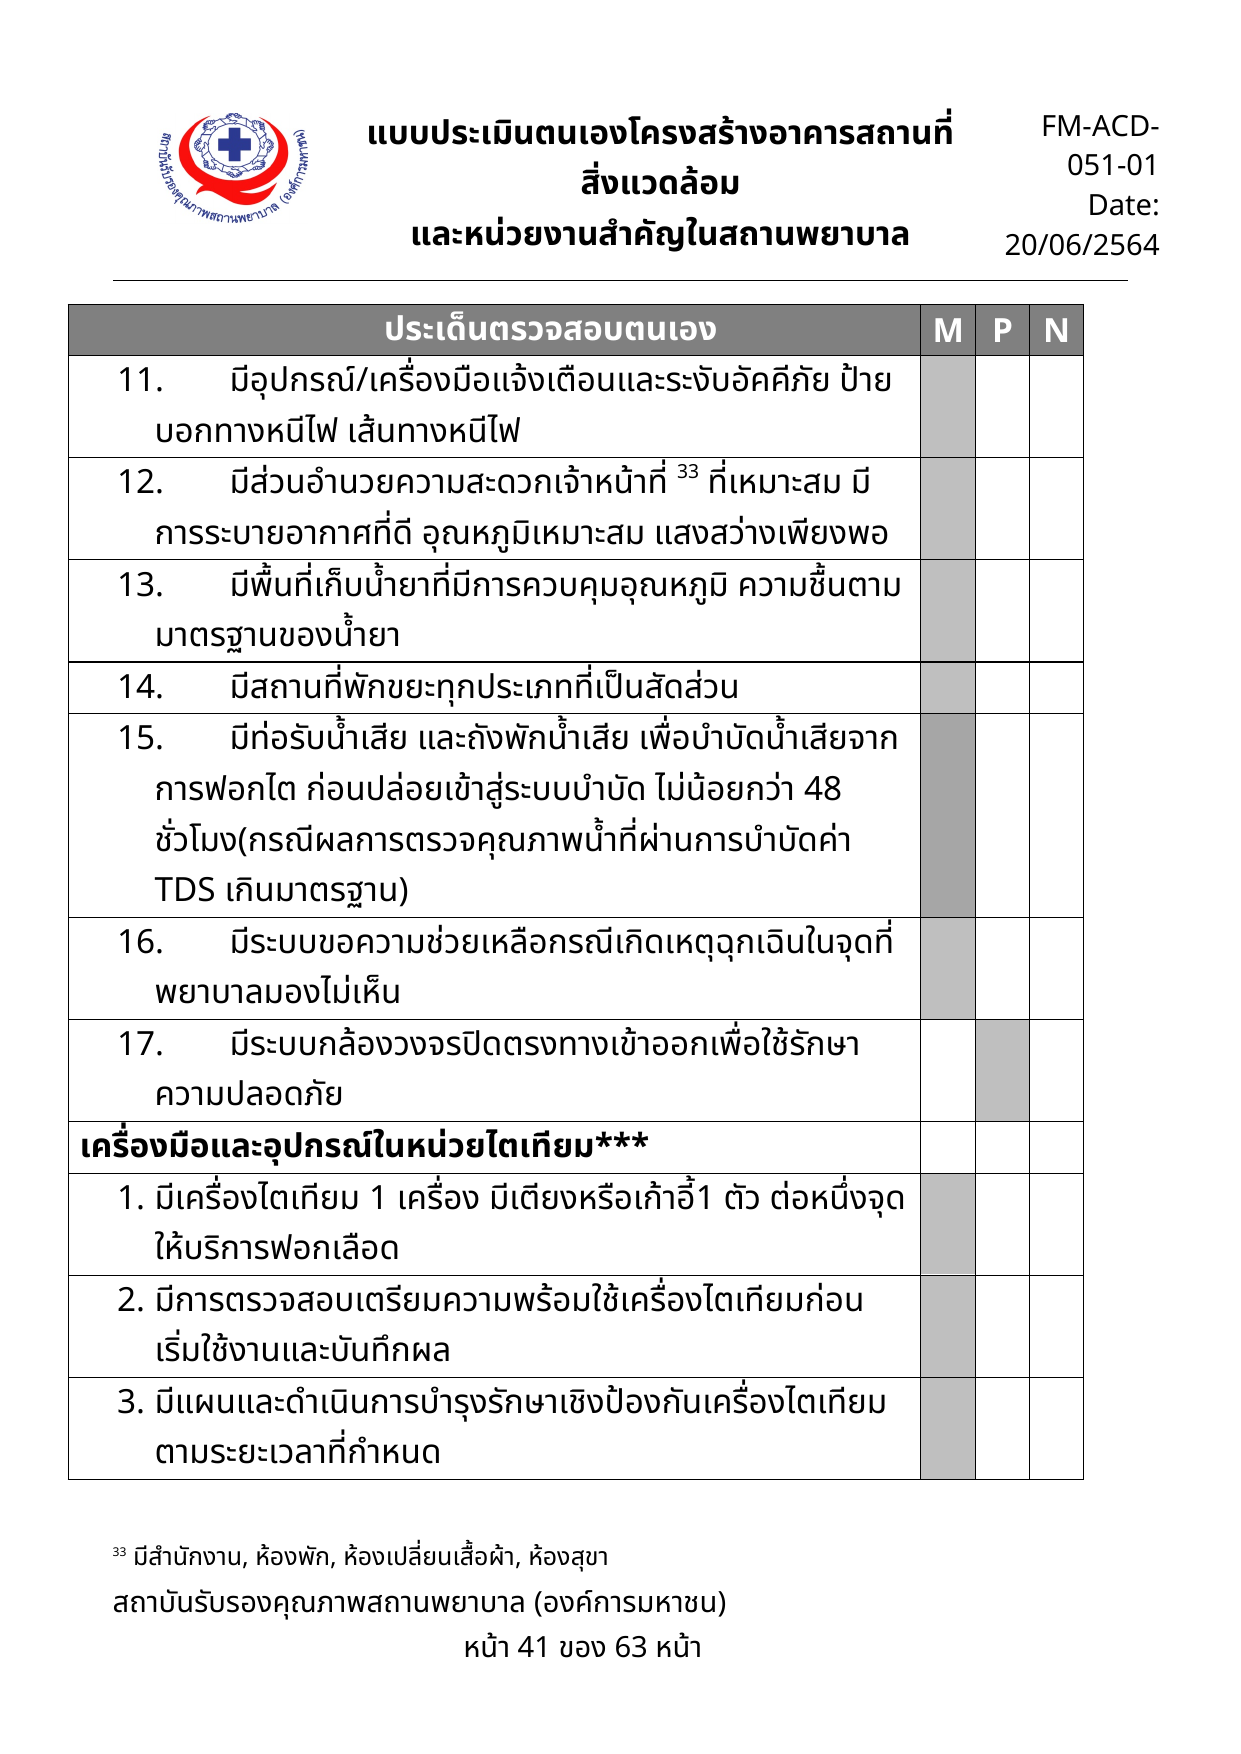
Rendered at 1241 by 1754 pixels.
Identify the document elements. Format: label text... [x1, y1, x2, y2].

table_cell [921, 1276, 975, 1377]
table_cell [1030, 1276, 1083, 1377]
table_cell [1030, 1378, 1083, 1479]
table_cell มีการตรวจสอบเตรียมความพร้อมใช้เครื่องไตเทียมก่อนเริ่มใช้งานและบันทึกผล [69, 1276, 920, 1377]
table_cell [1030, 663, 1083, 713]
table_cell [921, 1122, 975, 1172]
table_cell [976, 1276, 1029, 1377]
table_cell [921, 1174, 975, 1274]
table_cell [976, 1378, 1029, 1479]
table_cell [1030, 918, 1083, 1019]
picture [157, 113, 309, 224]
table_cell [1030, 458, 1083, 559]
table_cell [921, 918, 975, 1019]
table_cell มีระบบกล้องวงจรปิดตรงทางเข้าออกเพื่อใช้รักษาความปลอดภัย [69, 1020, 920, 1121]
table_cell [976, 458, 1029, 559]
table_cell [921, 560, 975, 661]
table_cell มีระบบขอความช่วยเหลือกรณีเกิดเหตุฉุกเฉินในจุดที่พยาบาลมองไม่เห็น [69, 918, 920, 1019]
table_cell [976, 356, 1029, 457]
table_cell [921, 1020, 975, 1121]
table_cell [976, 714, 1029, 917]
table_cell [1030, 560, 1083, 661]
table_header ประเด็นตรวจสอบตนเอง [69, 305, 920, 355]
table_cell [976, 918, 1029, 1019]
table_header P [976, 305, 1029, 355]
table_cell [1030, 1122, 1083, 1172]
table_cell มีอุปกรณ์/เครื่องมือแจ้งเตือนและระงับอัคคีภัย ป้ายบอกทางหนีไฟ เส้นทางหนีไฟ [69, 356, 920, 457]
table_cell [1030, 1174, 1083, 1274]
table_header N [1030, 305, 1083, 355]
table_header M [921, 305, 975, 355]
table_cell [976, 1174, 1029, 1274]
table_cell [921, 663, 975, 713]
table_cell มีส่วนอำนวยความสะดวกเจ้าหน้าที่ ที่เหมาะสม มีการระบายอากาศที่ดี อุณหภูมิเหมาะสม แสงสว่างเพียงพอ [69, 458, 920, 559]
table_cell มีสถานที่พักขยะทุกประเภทที่เป็นสัดส่วน [69, 663, 920, 713]
table_cell มีแผนและดำเนินการบำรุงรักษาเชิงป้องกันเครื่องไตเทียมตามระยะเวลาที่กำหนด [69, 1378, 920, 1479]
table_cell [921, 1378, 975, 1479]
table_cell มีท่อรับน้ำเสีย และถังพักน้ำเสีย เพื่อบำบัดน้ำเสียจากการฟอกไต ก่อนปล่อยเข้าสู่ระบบบำบัด ไม่น้อยกว่า 48 ชั่วโมง(กรณีผลการตรวจคุณภาพน้ำที่ผ่านการบำบัดค่า TDS เกินมาตรฐาน) [69, 714, 920, 917]
table_cell [976, 560, 1029, 661]
table_cell มีพื้นที่เก็บน้ำยาที่มีการควบคุมอุณหภูมิ ความชื้นตามมาตรฐานของน้ำยา [69, 560, 920, 661]
table_cell [976, 663, 1029, 713]
table_cell [976, 1122, 1029, 1172]
table_cell [921, 356, 975, 457]
table_cell [1030, 714, 1083, 917]
table_cell มีเครื่องไตเทียม 1 เครื่อง มีเตียงหรือเก้าอี้1 ตัว ต่อหนึ่งจุดให้บริการฟอกเลือด [69, 1174, 920, 1274]
table_cell [921, 458, 975, 559]
table_cell เครื่องมือและอุปกรณ์ในหน่วยไตเทียม*** [69, 1122, 920, 1172]
table_cell [921, 714, 975, 917]
table_cell [1030, 356, 1083, 457]
table_cell [1030, 1020, 1083, 1121]
table_cell [976, 1020, 1029, 1121]
